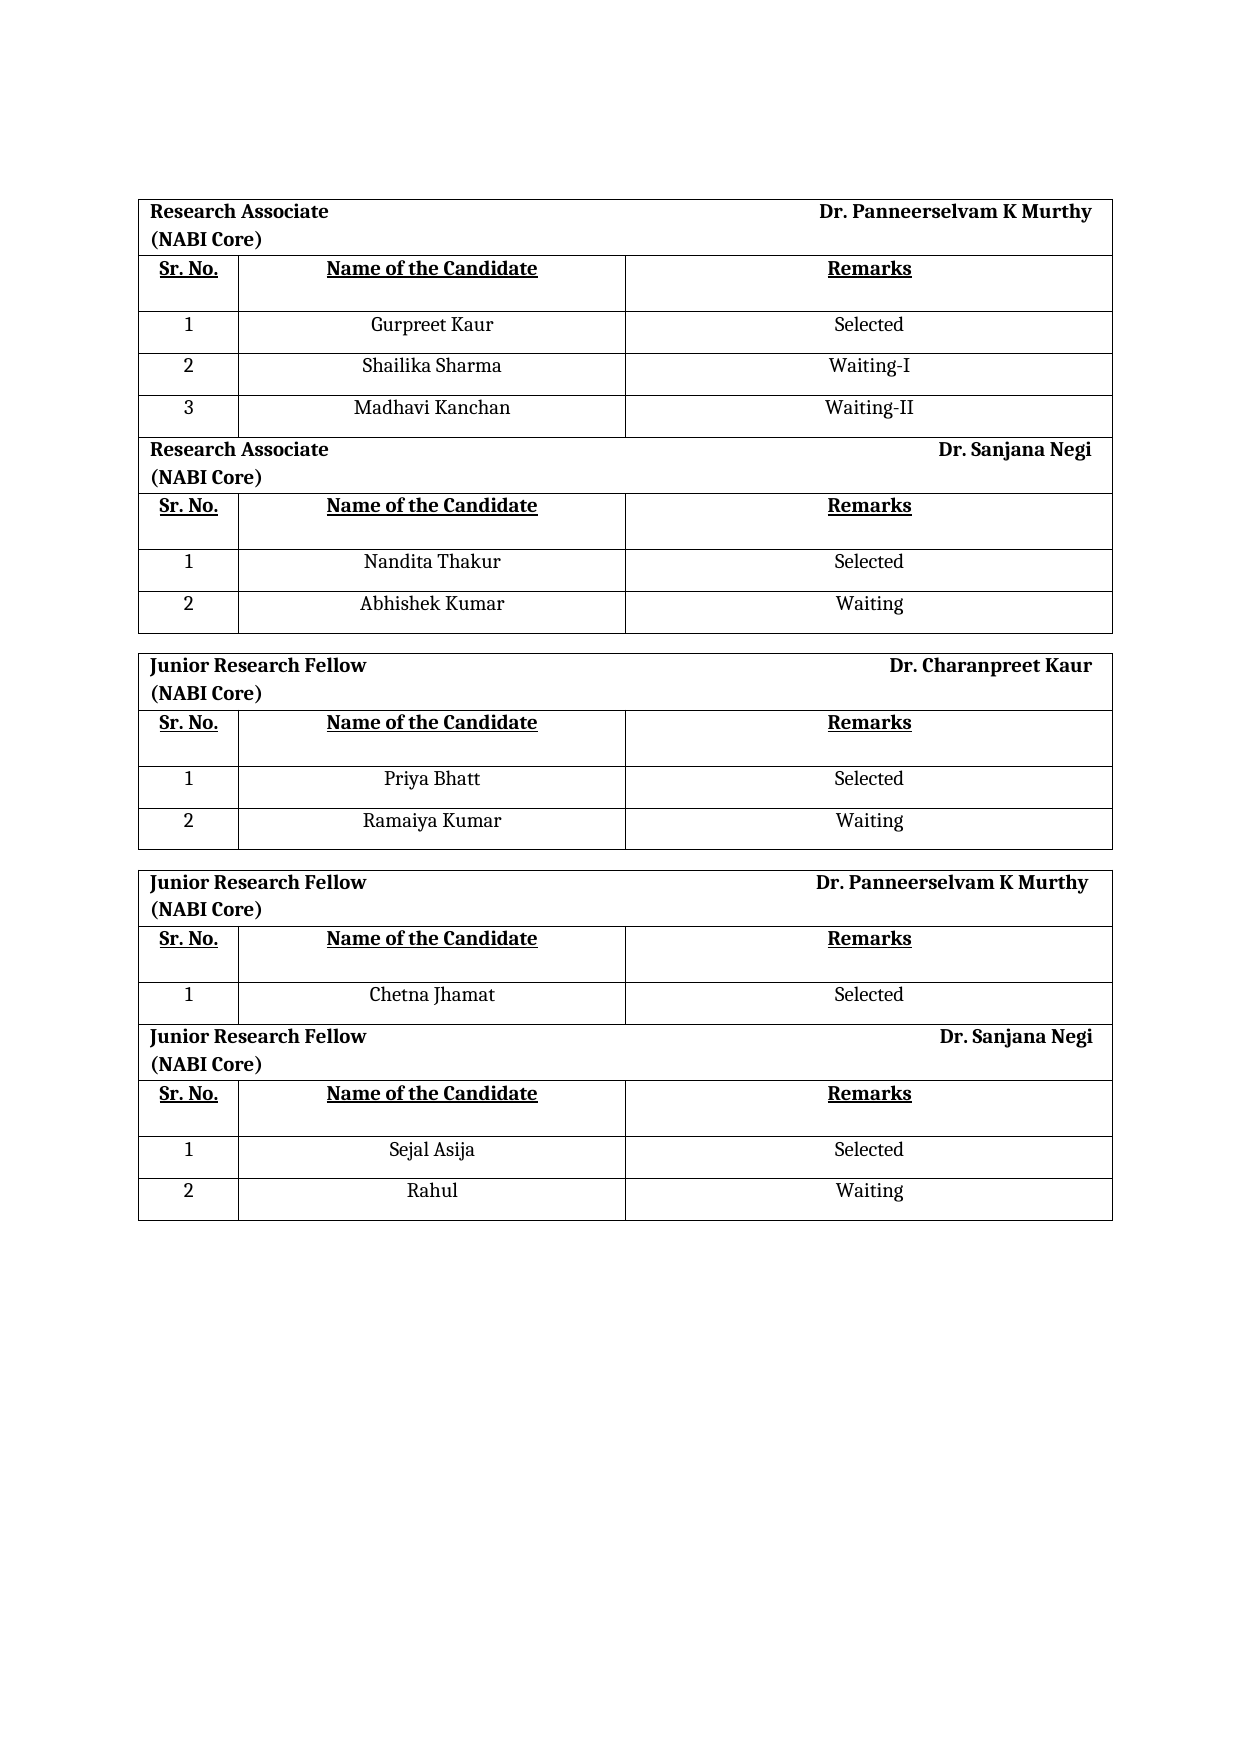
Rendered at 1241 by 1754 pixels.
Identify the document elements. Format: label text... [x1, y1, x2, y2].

table_cell 2 [139, 592, 238, 633]
table_cell Remarks [626, 1081, 1112, 1136]
table_cell 1 [139, 312, 238, 353]
table_cell Waiting-II [626, 396, 1112, 437]
table_cell Madhavi Kanchan [239, 396, 625, 437]
table_cell Name of the Candidate [239, 927, 625, 982]
table_cell 3 [139, 396, 238, 437]
table_cell 2 [139, 809, 238, 849]
table_cell Waiting [626, 1179, 1112, 1220]
table_cell Abhishek Kumar [239, 592, 625, 633]
table_cell Selected [626, 767, 1112, 807]
table_cell 1 [139, 550, 238, 591]
table_cell Sr. No. [139, 711, 238, 766]
table_cell 1 [139, 983, 238, 1024]
table_cell Research Associate Dr. Sanjana Negi (NABI Core) [139, 438, 1112, 493]
table_cell Selected [626, 983, 1112, 1024]
table_header Junior Research Fellow Dr. Panneerselvam K Murthy (NABI Core) [139, 871, 1112, 926]
table_cell Nandita Thakur [239, 550, 625, 591]
table_cell Sr. No. [139, 256, 238, 311]
table_cell Name of the Candidate [239, 1081, 625, 1136]
table_cell 1 [139, 767, 238, 807]
table_cell Selected [626, 1137, 1112, 1178]
table_cell Name of the Candidate [239, 256, 625, 311]
table_cell Sr. No. [139, 494, 238, 549]
table_cell Selected [626, 550, 1112, 591]
table_cell 2 [139, 354, 238, 395]
table_cell Rahul [239, 1179, 625, 1220]
table_header Junior Research Fellow Dr. Charanpreet Kaur (NABI Core) [139, 654, 1112, 709]
table_cell Ramaiya Kumar [239, 809, 625, 849]
table_cell 2 [139, 1179, 238, 1220]
table_cell Priya Bhatt [239, 767, 625, 807]
table_cell Chetna Jhamat [239, 983, 625, 1024]
table_cell Sr. No. [139, 1081, 238, 1136]
table_cell Shailika Sharma [239, 354, 625, 395]
table_cell Name of the Candidate [239, 494, 625, 549]
table_cell Remarks [626, 494, 1112, 549]
table_cell Junior Research Fellow Dr. Sanjana Negi (NABI Core) [139, 1025, 1112, 1080]
table_cell Selected [626, 312, 1112, 353]
table_cell Sr. No. [139, 927, 238, 982]
table_cell Name of the Candidate [239, 711, 625, 766]
table_cell Remarks [626, 711, 1112, 766]
table_cell Waiting [626, 809, 1112, 849]
table_cell Waiting-I [626, 354, 1112, 395]
table_cell Sejal Asija [239, 1137, 625, 1178]
table_cell 1 [139, 1137, 238, 1178]
table_cell Remarks [626, 927, 1112, 982]
table_cell Waiting [626, 592, 1112, 633]
table_cell Remarks [626, 256, 1112, 311]
table_header Research Associate Dr. Panneerselvam K Murthy (NABI Core) [139, 200, 1112, 255]
table_cell Gurpreet Kaur [239, 312, 625, 353]
